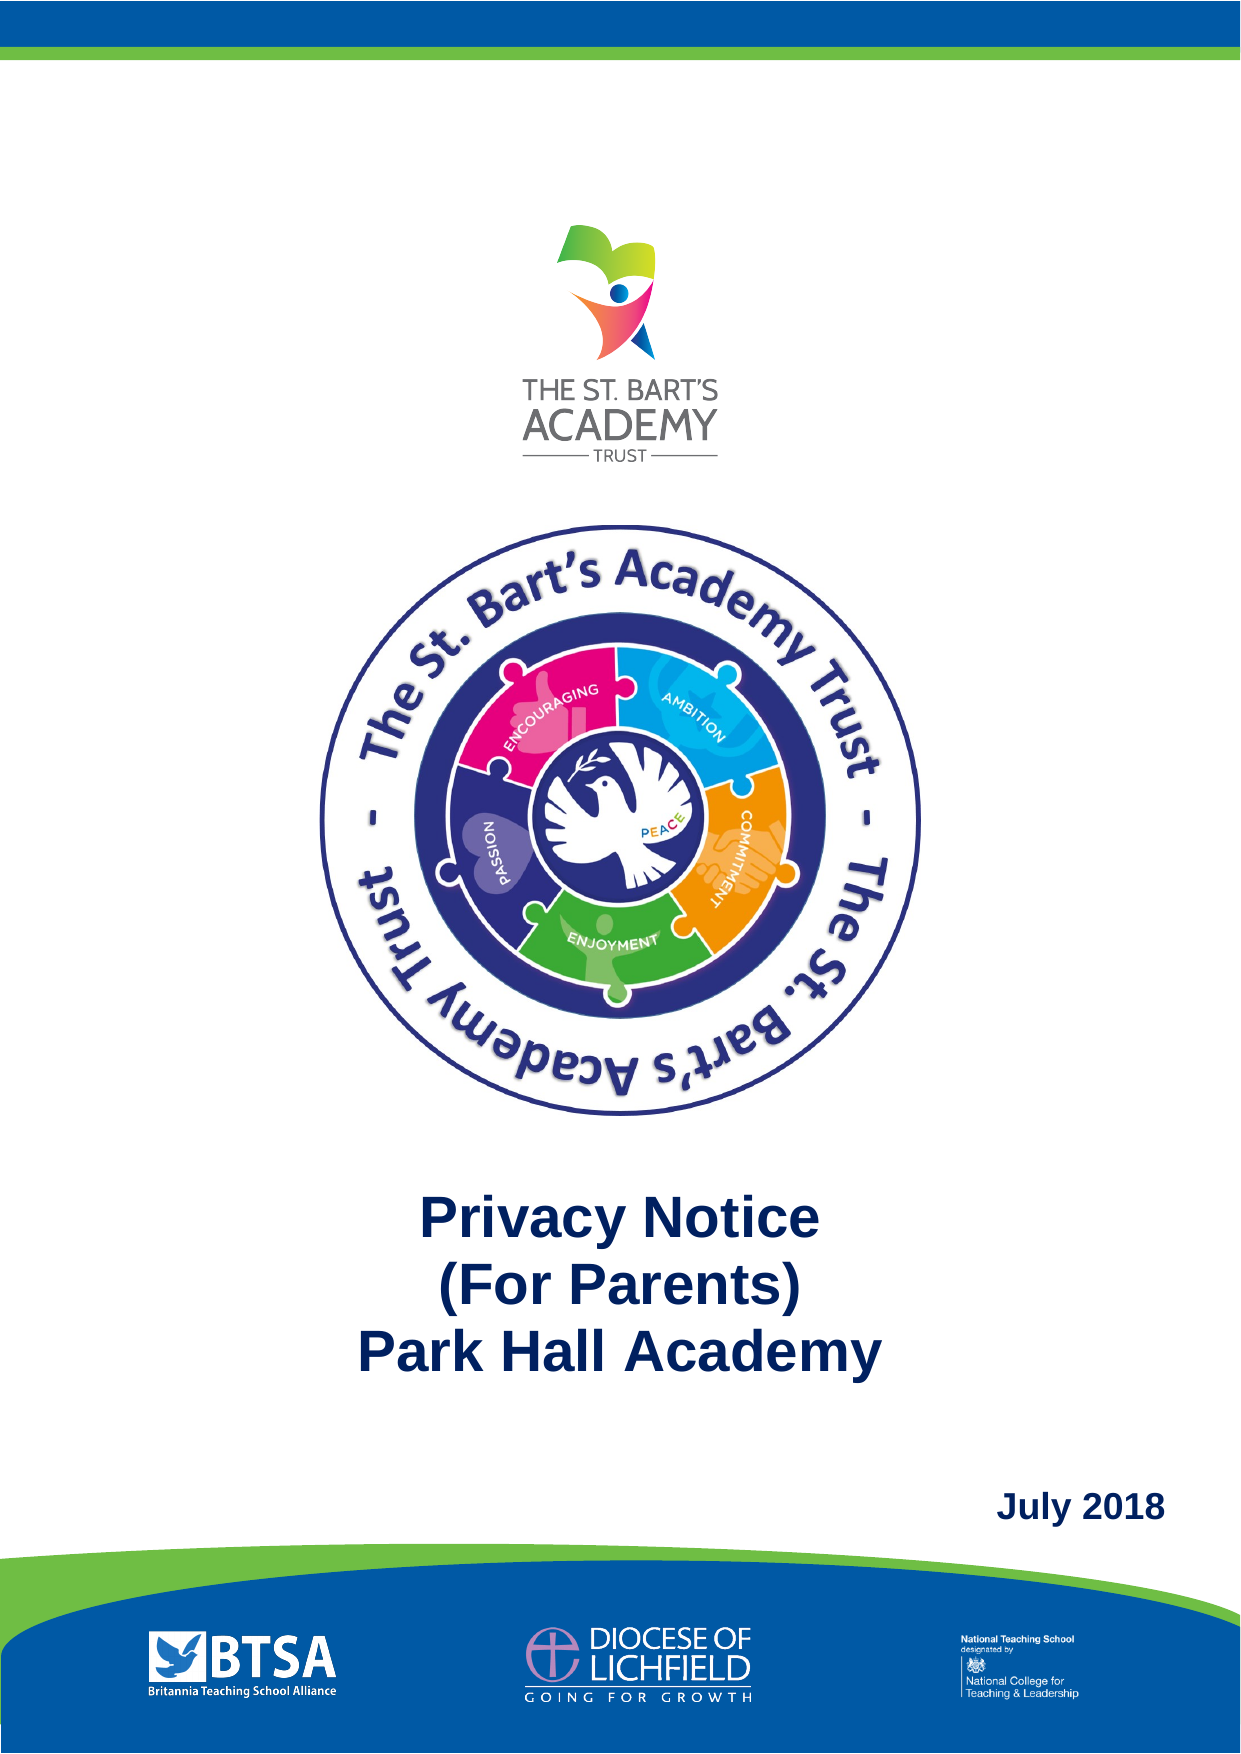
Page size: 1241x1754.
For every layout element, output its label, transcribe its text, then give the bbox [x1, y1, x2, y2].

text July 2018 [75, 1484, 1165, 1527]
picture [525, 1627, 751, 1702]
picture [522, 225, 718, 462]
picture [319, 525, 921, 1116]
picture [954, 1629, 1083, 1705]
picture [145, 1627, 341, 1702]
